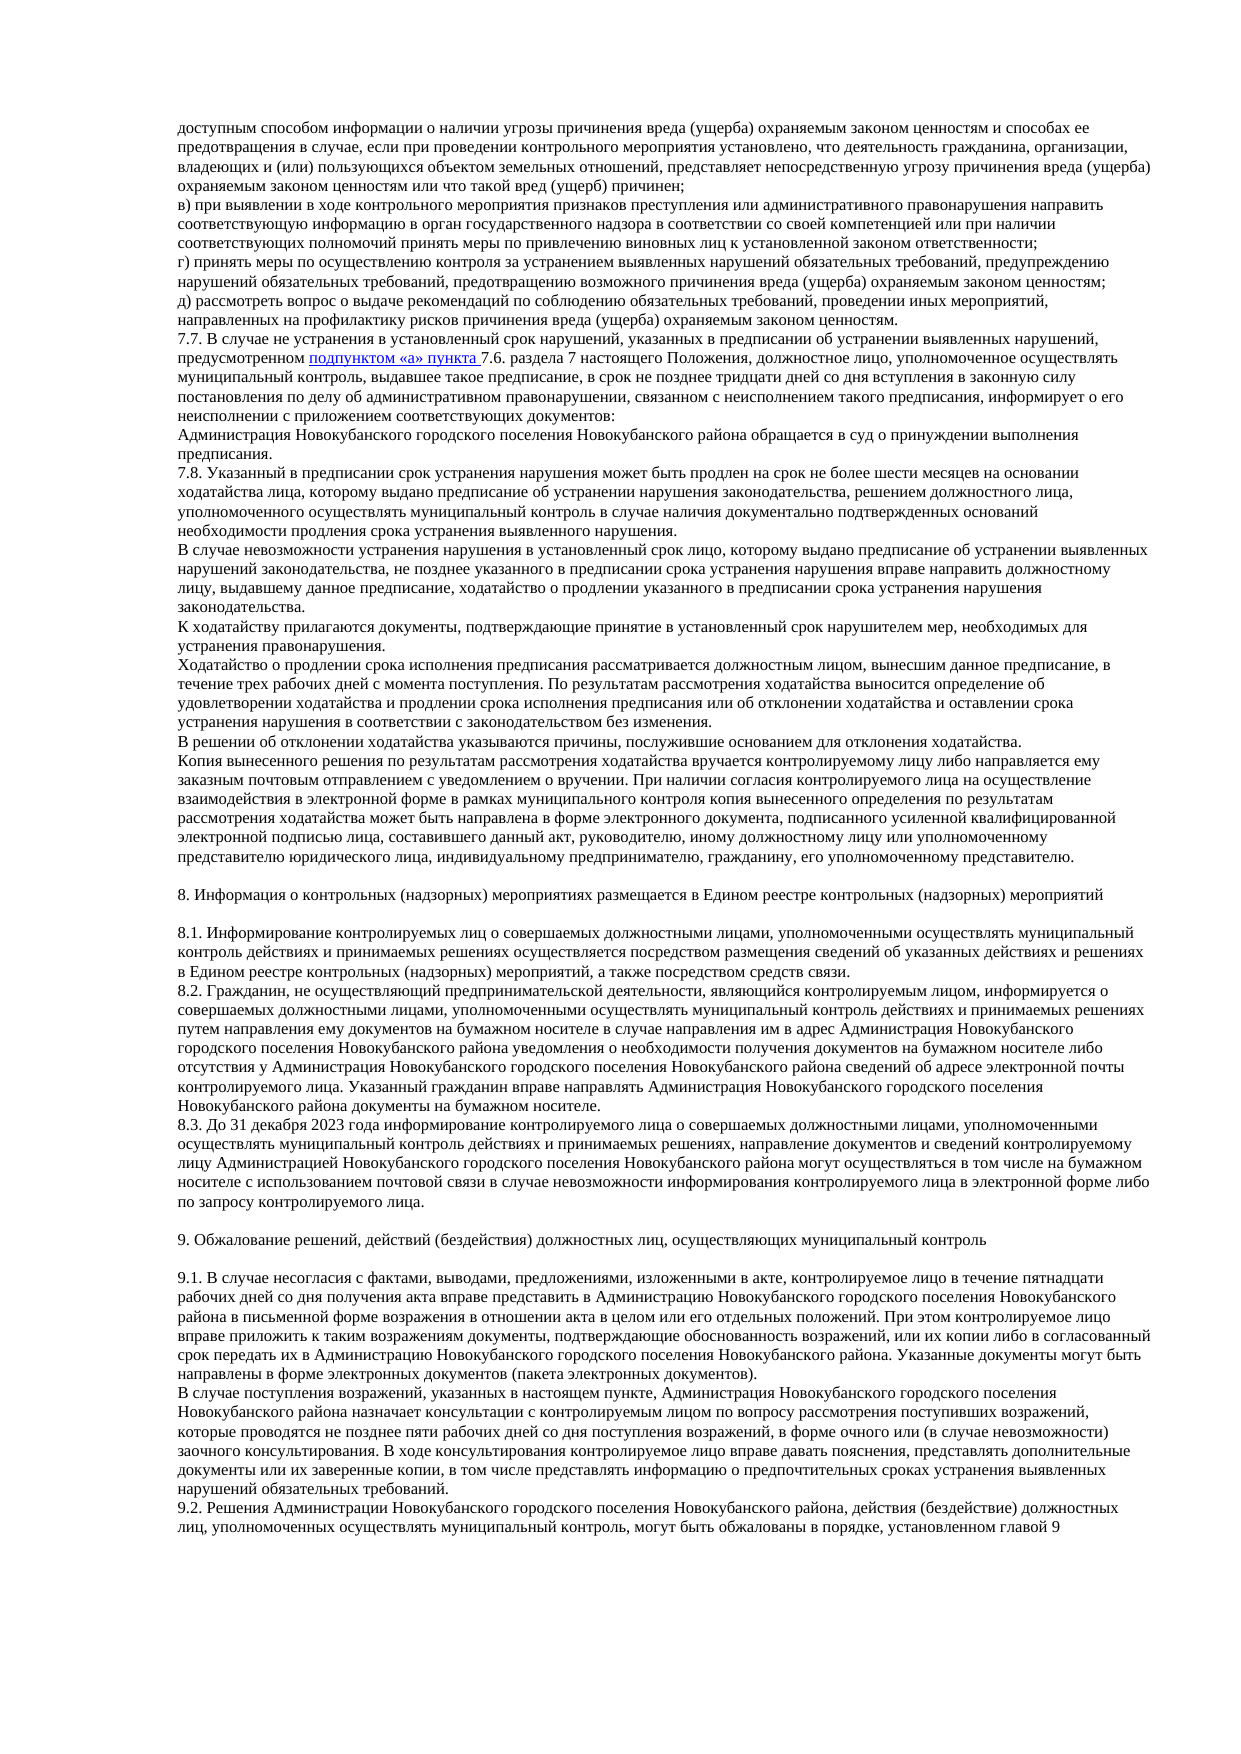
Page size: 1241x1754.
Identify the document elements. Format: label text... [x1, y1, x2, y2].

text 9.1. В случае несогласия с фактами, выводами, предложениями, изложенными в акте, контролируемое лицо в течение пятнадцати рабочих дней со дня получения акта вправе представить в Администрацию Новокубанского городского поселения Новокубанского района в письменной форме возражения в отношении акта в целом или его отдельных положений. При этом контролируемое лицо вправе приложить к таким возражениям документы, подтверждающие обоснованность возражений, или их копии либо в согласованный срок передать их в Администрацию Новокубанского городского поселения Новокубанского района. Указанные документы могут быть направлены в форме электронных документов (пакета электронных документов). [177, 1268, 1152, 1383]
text В случае невозможности устранения нарушения в установленный срок лицо, которому выдано предписание об устранении выявленных нарушений законодательства, не позднее указанного в предписании срока устранения нарушения вправе направить должностному лицу, выдавшему данное предписание, ходатайство о продлении указанного в предписании срока устранения нарушения законодательства. [177, 540, 1152, 616]
text в) при выявлении в ходе контрольного мероприятия признаков преступления или административного правонарушения направить соответствующую информацию в орган государственного надзора в соответствии со своей компетенцией или при наличии соответствующих полномочий принять меры по привлечению виновных лиц к установленной законом ответственности; [177, 195, 1152, 252]
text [177, 118, 1152, 195]
text Администрация Новокубанского городского поселения Новокубанского района обращается в суд о принуждении выполнения предписания. [177, 425, 1152, 463]
text 8.1. Информирование контролируемых лиц о совершаемых должностными лицами, уполномоченными осуществлять муниципальный контроль действиях и принимаемых решениях осуществляется посредством размещения сведений об указанных действиях и решениях в Едином реестре контрольных (надзорных) мероприятий, а также посредством средств связи. [177, 923, 1152, 981]
text Ходатайство о продлении срока исполнения предписания рассматривается должностным лицом, вынесшим данное предписание, в течение трех рабочих дней с момента поступления. По результатам рассмотрения ходатайства выносится определение об удовлетворении ходатайства и продлении срока исполнения предписания или об отклонении ходатайства и оставлении срока устранения нарушения в соответствии с законодательством без изменения. [177, 655, 1152, 731]
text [177, 1498, 1152, 1536]
text В решении об отклонении ходатайства указываются причины, послужившие основанием для отклонения ходатайства. [177, 731, 1152, 751]
text д) рассмотреть вопрос о выдаче рекомендаций по соблюдению обязательных требований, проведении иных мероприятий, направленных на профилактику рисков причинения вреда (ущерба) охраняемым законом ценностям. [177, 291, 1152, 329]
text 7.7. В случае не устранения в установленный срок нарушений, указанных в предписании об устранении выявленных нарушений, предусмотренном подпунктом «а» пункта 7.6. раздела 7 настоящего Положения, должностное лицо, уполномоченное осуществлять муниципальный контроль, выдавшее такое предписание, в срок не позднее тридцати дней со дня вступления в законную силу постановления по делу об административном правонарушении, связанном с неисполнением такого предписания, информирует о его неисполнении с приложением соответствующих документов: [177, 329, 1152, 425]
text 8. Информация о контрольных (надзорных) мероприятиях размещается в Едином реестре контрольных (надзорных) мероприятий [177, 885, 1152, 904]
text Копия вынесенного решения по результатам рассмотрения ходатайства вручается контролируемому лицу либо направляется ему заказным почтовым отправлением с уведомлением о вручении. При наличии согласия контролируемого лица на осуществление взаимодействия в электронной форме в рамках муниципального контроля копия вынесенного определения по результатам рассмотрения ходатайства может быть направлена в форме электронного документа, подписанного усиленной квалифицированной электронной подписью лица, составившего данный акт, руководителю, иному должностному лицу или уполномоченному представителю юридического лица, индивидуальному предпринимателю, гражданину, его уполномоченному представителю. [177, 751, 1152, 866]
text 7.8. Указанный в предписании срок устранения нарушения может быть продлен на срок не более шести месяцев на основании ходатайства лица, которому выдано предписание об устранении нарушения законодательства, решением должностного лица, уполномоченного осуществлять муниципальный контроль в случае наличия документально подтвержденных оснований необходимости продления срока устранения выявленного нарушения. [177, 463, 1152, 540]
text 9. Обжалование решений, действий (бездействия) должностных лиц, осуществляющих муниципальный контроль [177, 1230, 1152, 1249]
text В случае поступления возражений, указанных в настоящем пункте, Администрация Новокубанского городского поселения Новокубанского района назначает консультации с контролируемым лицом по вопросу рассмотрения поступивших возражений, которые проводятся не позднее пяти рабочих дней со дня поступления возражений, в форме очного или (в случае невозможности) заочного консультирования. В ходе консультирования контролируемое лицо вправе давать пояснения, представлять дополнительные документы или их заверенные копии, в том числе представлять информацию о предпочтительных сроках устранения выявленных нарушений обязательных требований. [177, 1383, 1152, 1498]
text 8.3. До 31 декабря 2023 года информирование контролируемого лица о совершаемых должностными лицами, уполномоченными осуществлять муниципальный контроль действиях и принимаемых решениях, направление документов и сведений контролируемому лицу Администрацией Новокубанского городского поселения Новокубанского района могут осуществляться в том числе на бумажном носителе с использованием почтовой связи в случае невозможности информирования контролируемого лица в электронной форме либо по запросу контролируемого лица. [177, 1115, 1152, 1211]
text 8.2. Гражданин, не осуществляющий предпринимательской деятельности, являющийся контролируемым лицом, информируется о совершаемых должностными лицами, уполномоченными осуществлять муниципальный контроль действиях и принимаемых решениях путем направления ему документов на бумажном носителе в случае направления им в адрес Администрация Новокубанского городского поселения Новокубанского района уведомления о необходимости получения документов на бумажном носителе либо отсутствия у Администрация Новокубанского городского поселения Новокубанского района сведений об адресе электронной почты контролируемого лица. Указанный гражданин вправе направлять Администрация Новокубанского городского поселения Новокубанского района документы на бумажном носителе. [177, 981, 1152, 1115]
text г) принять меры по осуществлению контроля за устранением выявленных нарушений обязательных требований, предупреждению нарушений обязательных требований, предотвращению возможного причинения вреда (ущерба) охраняемым законом ценностям; [177, 252, 1152, 291]
text К ходатайству прилагаются документы, подтверждающие принятие в установленный срок нарушителем мер, необходимых для устранения правонарушения. [177, 616, 1152, 655]
